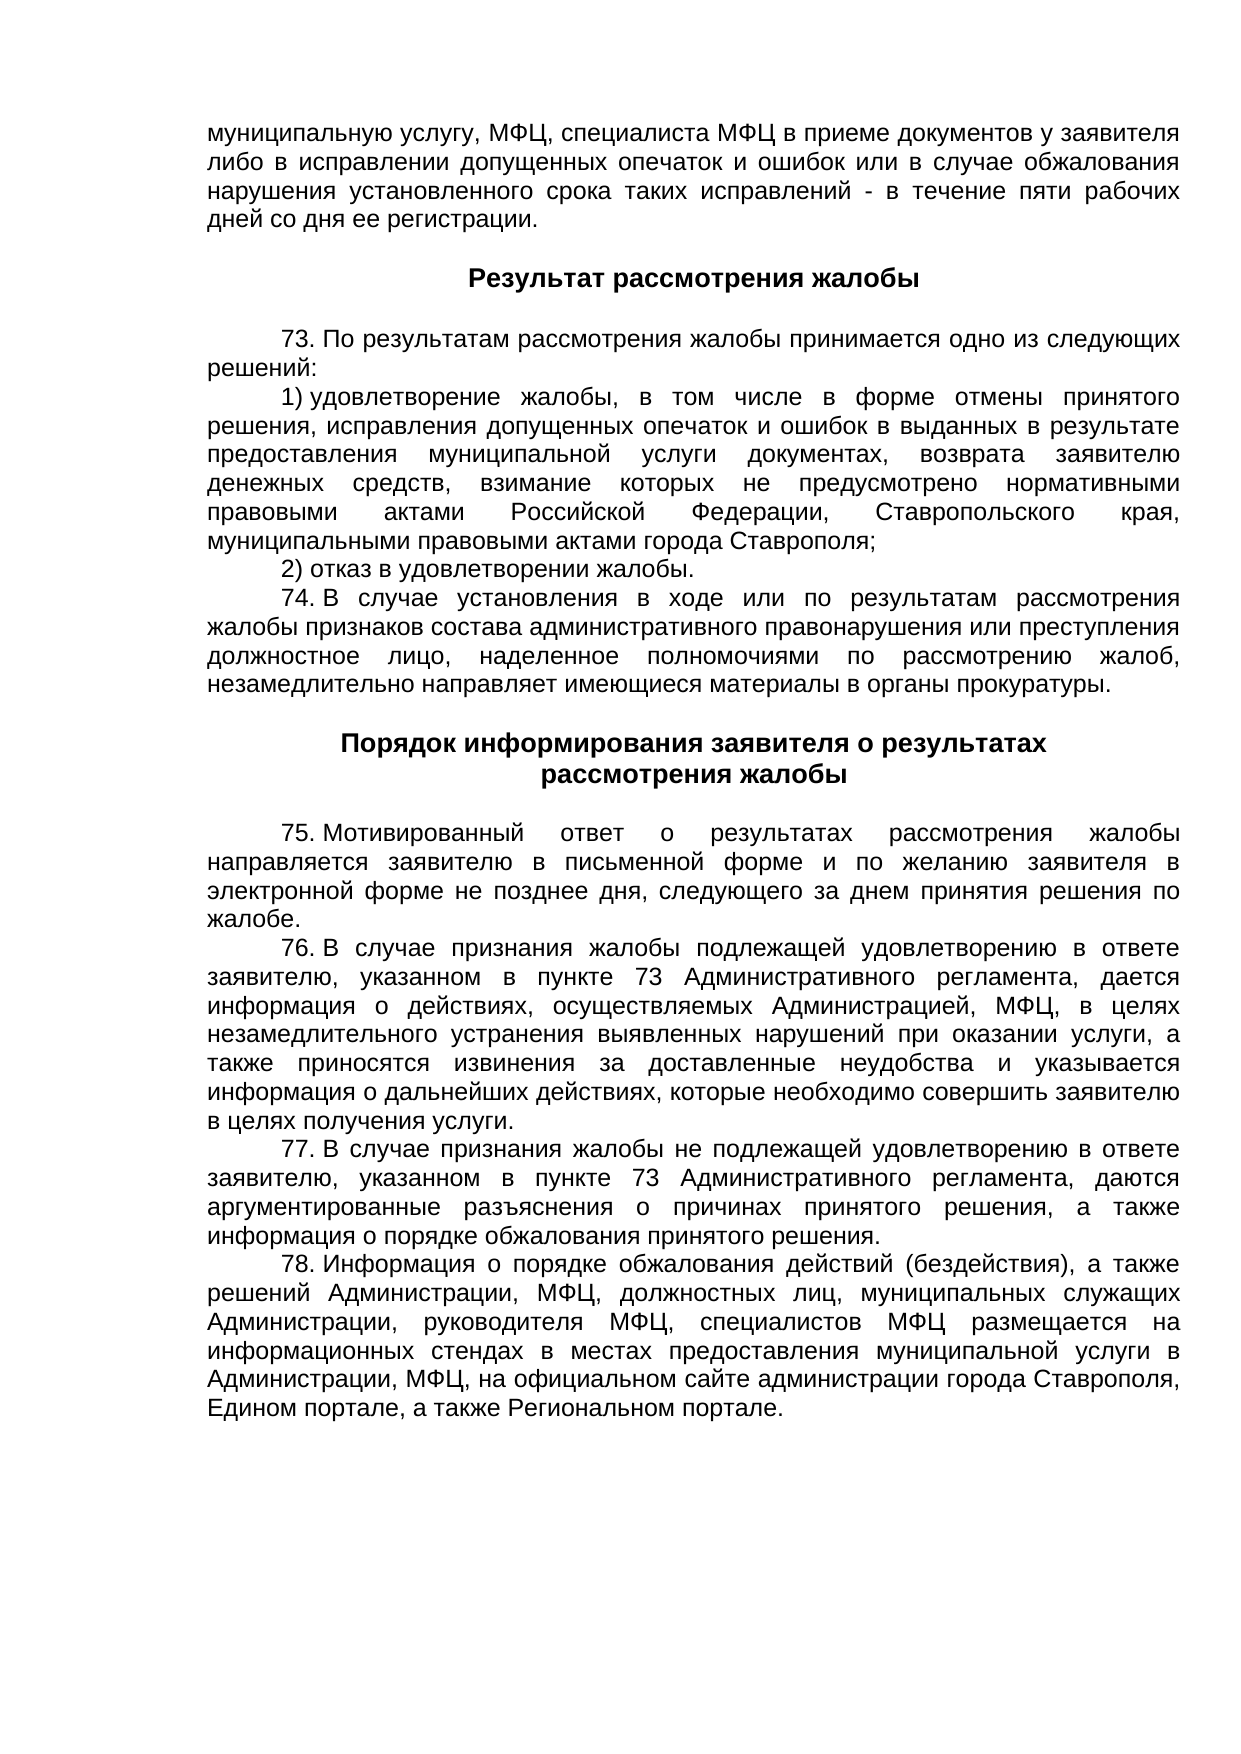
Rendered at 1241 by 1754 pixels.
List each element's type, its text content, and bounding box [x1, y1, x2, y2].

text 76. В случае признания жалобы подлежащей удовлетворению в ответе заявителю, указанном в пункте 73 Административного регламента, дается информация о действиях, осуществляемых Администрацией, МФЦ, в целях незамедлительного устранения выявленных нарушений при оказании услуги, а также приносятся извинения за доставленные неудобства и указывается информация о дальнейших действиях, которые необходимо совершить заявителю в целях получения услуги. [207, 933, 1181, 1134]
text 1) удовлетворение жалобы, в том числе в форме отмены принятого решения, исправления допущенных опечаток и ошибок в выданных в результате предоставления муниципальной услуги документах, возврата заявителю денежных средств, взимание которых не предусмотрено нормативными правовыми актами Российской Федерации, Ставропольского края, муниципальными правовыми актами города Ставрополя; [207, 382, 1181, 554]
text 73. По результатам рассмотрения жалобы принимается одно из следующих решений: [207, 324, 1181, 382]
text рассмотрения жалобы [207, 758, 1181, 789]
text 78. Информация о порядке обжалования действий (бездействия), а также решений Администрации, МФЦ, должностных лиц, муниципальных служащих Администрации, руководителя МФЦ, специалистов МФЦ размещается на информационных стендах в местах предоставления муниципальной услуги в Администрации, МФЦ, на официальном сайте администрации города Ставрополя, Едином портале, а также Региональном портале. [207, 1249, 1181, 1422]
text 74. В случае установления в ходе или по результатам рассмотрения жалобы признаков состава административного правонарушения или преступления должностное лицо, наделенное полномочиями по рассмотрению жалоб, незамедлительно направляет имеющиеся материалы в органы прокуратуры. [207, 583, 1181, 698]
text 2) отказ в удовлетворении жалобы. [207, 554, 1181, 583]
text 75. Мотивированный ответ о результатах рассмотрения жалобы направляется заявителю в письменной форме и по желанию заявителя в электронной форме не позднее дня, следующего за днем принятия решения по жалобе. [207, 818, 1181, 933]
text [207, 118, 1181, 233]
text 77. В случае признания жалобы не подлежащей удовлетворению в ответе заявителю, указанном в пункте 73 Административного регламента, даются аргументированные разъяснения о причинах принятого решения, а также информация о порядке обжалования принятого решения. [207, 1134, 1181, 1249]
text Результат рассмотрения жалобы [207, 262, 1181, 293]
text Порядок информирования заявителя о результатах [207, 727, 1181, 758]
